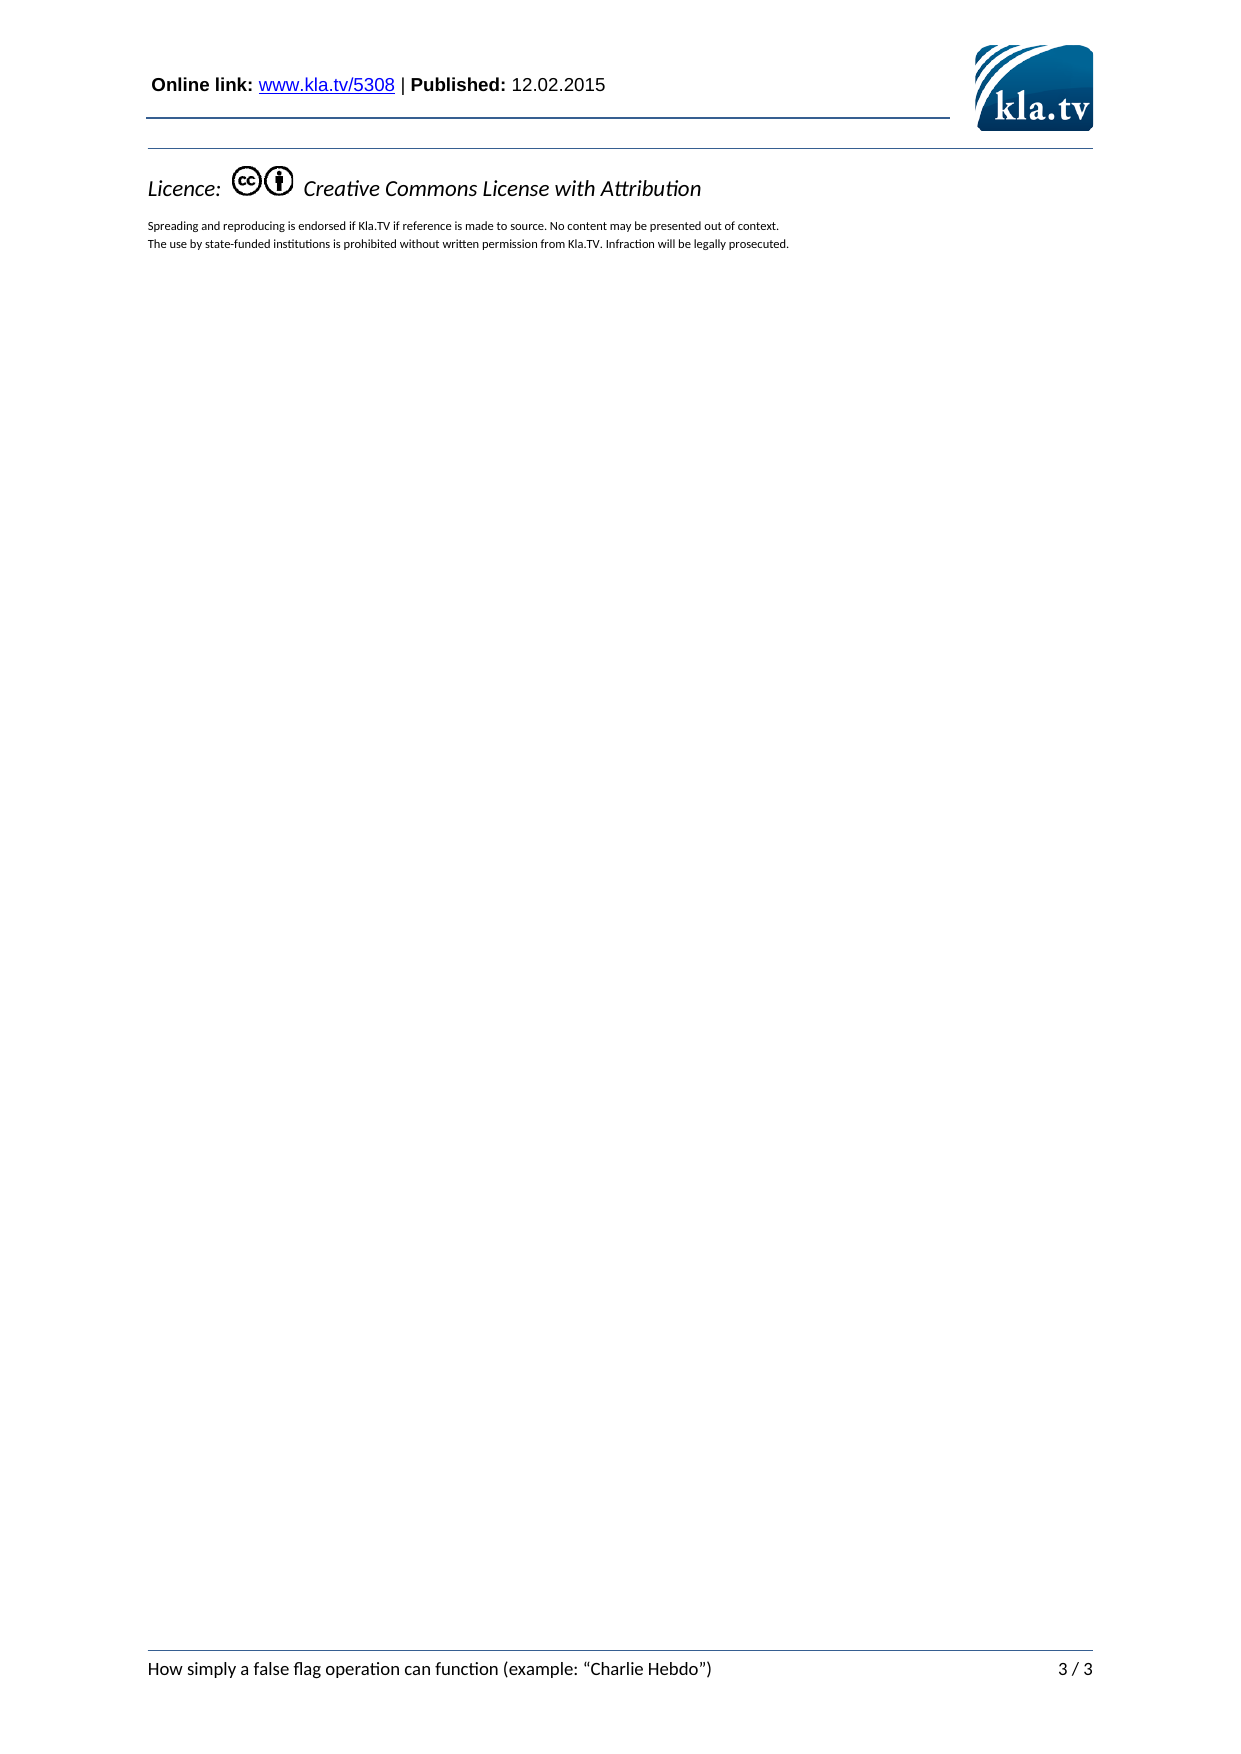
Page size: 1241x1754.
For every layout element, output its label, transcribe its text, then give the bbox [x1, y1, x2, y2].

text Spreading and reproducing is endorsed if Kla.TV if reference is made to source. No content may be presented out of context. The use by state-funded institutions is prohibited without written permission from Kla.TV. Infraction will be legally prosecuted. [148, 218, 1093, 251]
text Licence: Creative Commons License with Attribution [148, 149, 1093, 202]
